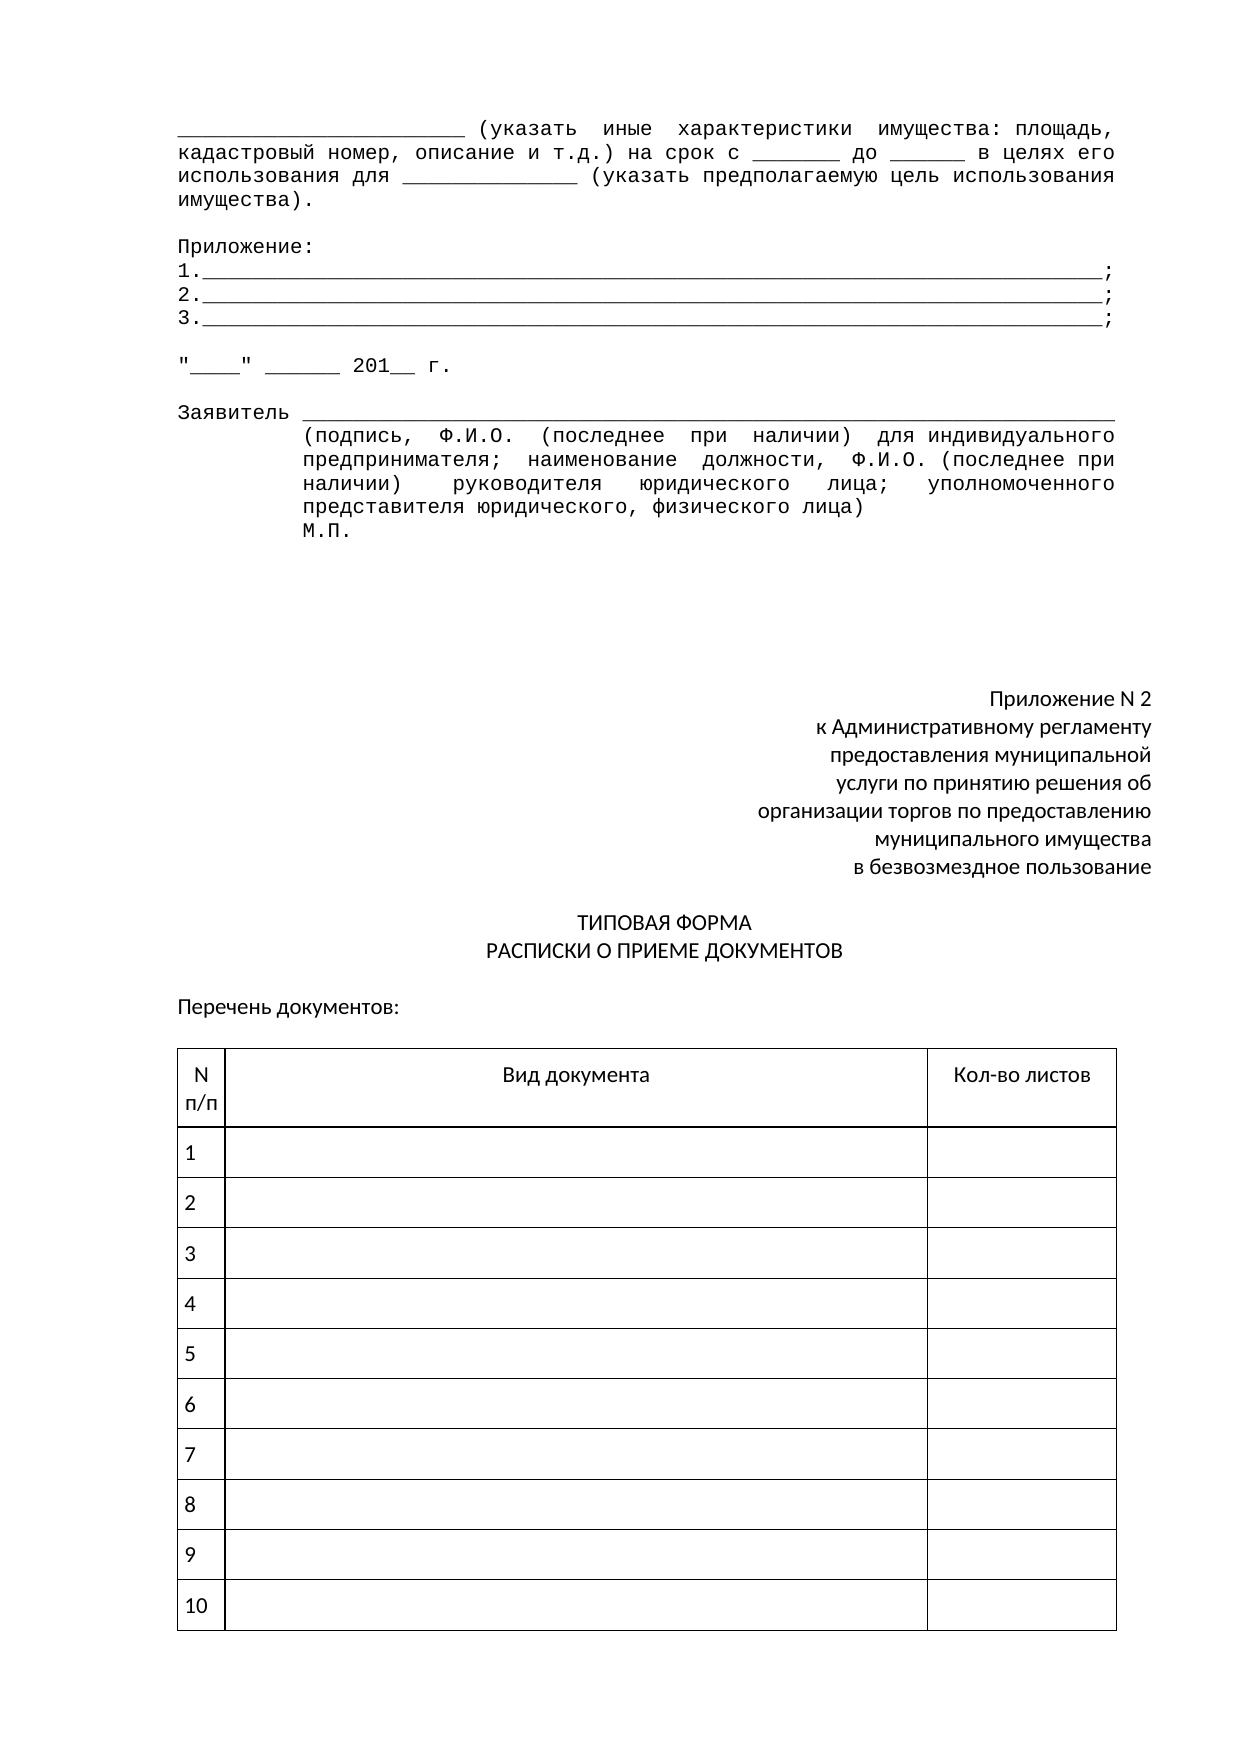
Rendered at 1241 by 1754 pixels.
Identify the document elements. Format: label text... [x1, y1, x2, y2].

table_cell 8 [178, 1480, 224, 1529]
table_cell [928, 1178, 1116, 1227]
text 2.________________________________________________________________________; [177, 284, 1152, 307]
table_cell 9 [178, 1530, 224, 1579]
table_cell [928, 1329, 1116, 1378]
table_cell [226, 1580, 927, 1629]
table_cell [226, 1228, 927, 1277]
text в безвозмездное пользование [177, 852, 1152, 880]
text М.П. [177, 520, 1152, 544]
text к Административному регламенту [177, 712, 1152, 740]
table_cell 10 [178, 1580, 224, 1629]
text _______________________ (указать иные характеристики имущества: площадь, [177, 118, 1152, 142]
text РАСПИСКИ О ПРИЕМЕ ДОКУМЕНТОВ [177, 936, 1152, 964]
table_cell [928, 1279, 1116, 1328]
table_cell 5 [178, 1329, 224, 1378]
table_cell 1 [178, 1128, 224, 1177]
table_header N п/п [178, 1049, 224, 1126]
table_cell [226, 1329, 927, 1378]
text ТИПОВАЯ ФОРМА [177, 908, 1152, 936]
table_cell [928, 1530, 1116, 1579]
table_cell 4 [178, 1279, 224, 1328]
table_cell [226, 1178, 927, 1227]
text представителя юридического, физического лица) [177, 496, 1152, 520]
table_cell [226, 1128, 927, 1177]
table_cell [928, 1580, 1116, 1629]
table_cell [226, 1279, 927, 1328]
table_cell [928, 1379, 1116, 1428]
text Приложение: [177, 236, 1152, 260]
table_cell [928, 1128, 1116, 1177]
table_cell [928, 1228, 1116, 1277]
text Приложение N 2 [177, 684, 1152, 712]
table_header Кол-во листов [928, 1049, 1116, 1126]
text организации торгов по предоставлению [177, 796, 1152, 824]
table_cell [226, 1480, 927, 1529]
table_cell 3 [178, 1228, 224, 1277]
table_cell [928, 1429, 1116, 1479]
text Заявитель _________________________________________________________________ [177, 402, 1152, 426]
table_cell [226, 1530, 927, 1579]
text (подпись, Ф.И.О. (последнее при наличии) для индивидуального [177, 426, 1152, 449]
text муниципального имущества [177, 824, 1152, 852]
text наличии) руководителя юридического лица; уполномоченного [177, 473, 1152, 496]
text кадастровый номер, описание и т.д.) на срок с _______ до ______ в целях его [177, 142, 1152, 165]
table_cell [226, 1379, 927, 1428]
text Перечень документов: [177, 992, 1152, 1020]
table_cell 6 [178, 1379, 224, 1428]
text услуги по принятию решения об [177, 768, 1152, 796]
text использования для ______________ (указать предполагаемую цель использования [177, 165, 1152, 189]
text 3.________________________________________________________________________; [177, 307, 1152, 331]
text 1.________________________________________________________________________; [177, 260, 1152, 284]
text предпринимателя; наименование должности, Ф.И.О. (последнее при [177, 449, 1152, 473]
text "____" ______ 201__ г. [177, 354, 1152, 378]
table_cell [226, 1429, 927, 1479]
table_cell 2 [178, 1178, 224, 1227]
table_header Вид документа [226, 1049, 927, 1126]
text имущества). [177, 189, 1152, 213]
table_cell 7 [178, 1429, 224, 1479]
table_cell [928, 1480, 1116, 1529]
text предоставления муниципальной [177, 740, 1152, 768]
